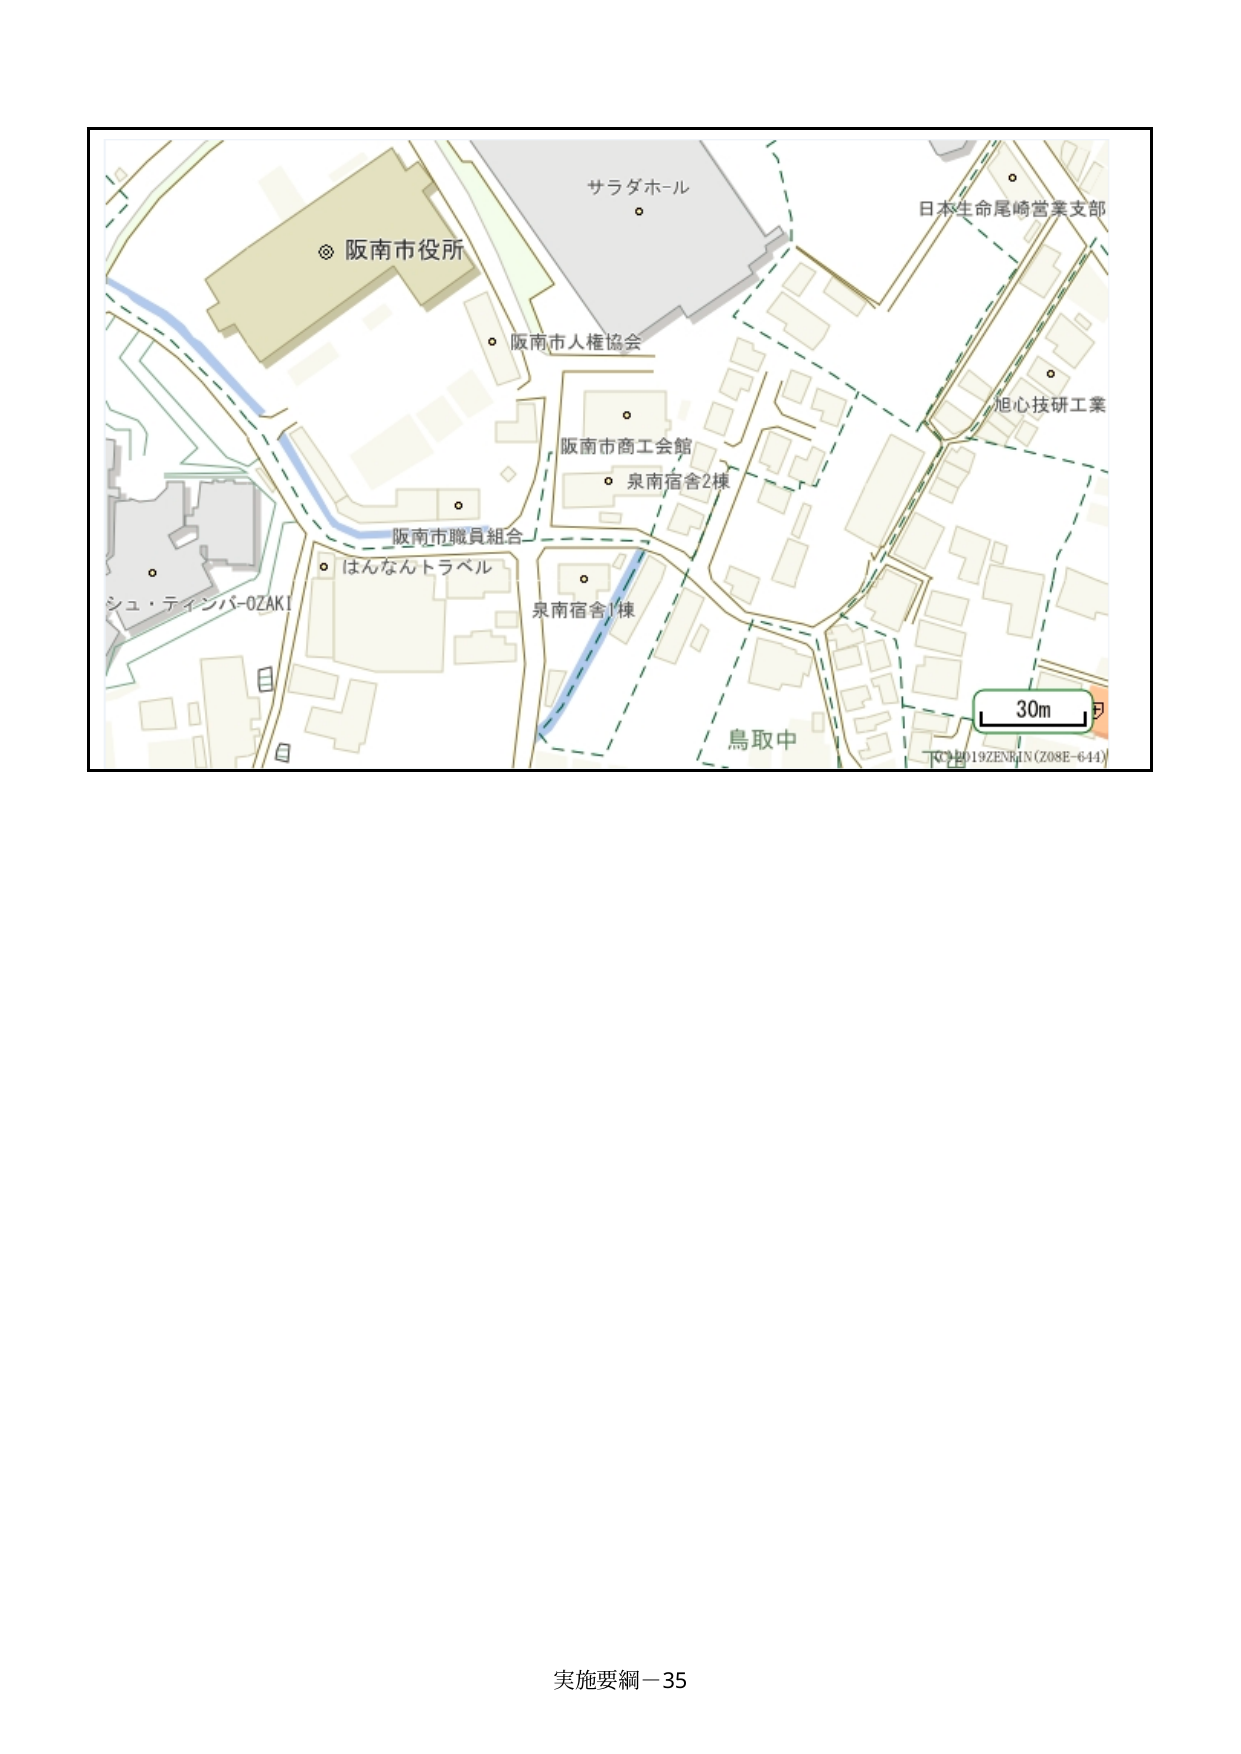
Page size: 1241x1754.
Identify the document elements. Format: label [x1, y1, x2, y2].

table_cell [90, 130, 1150, 769]
